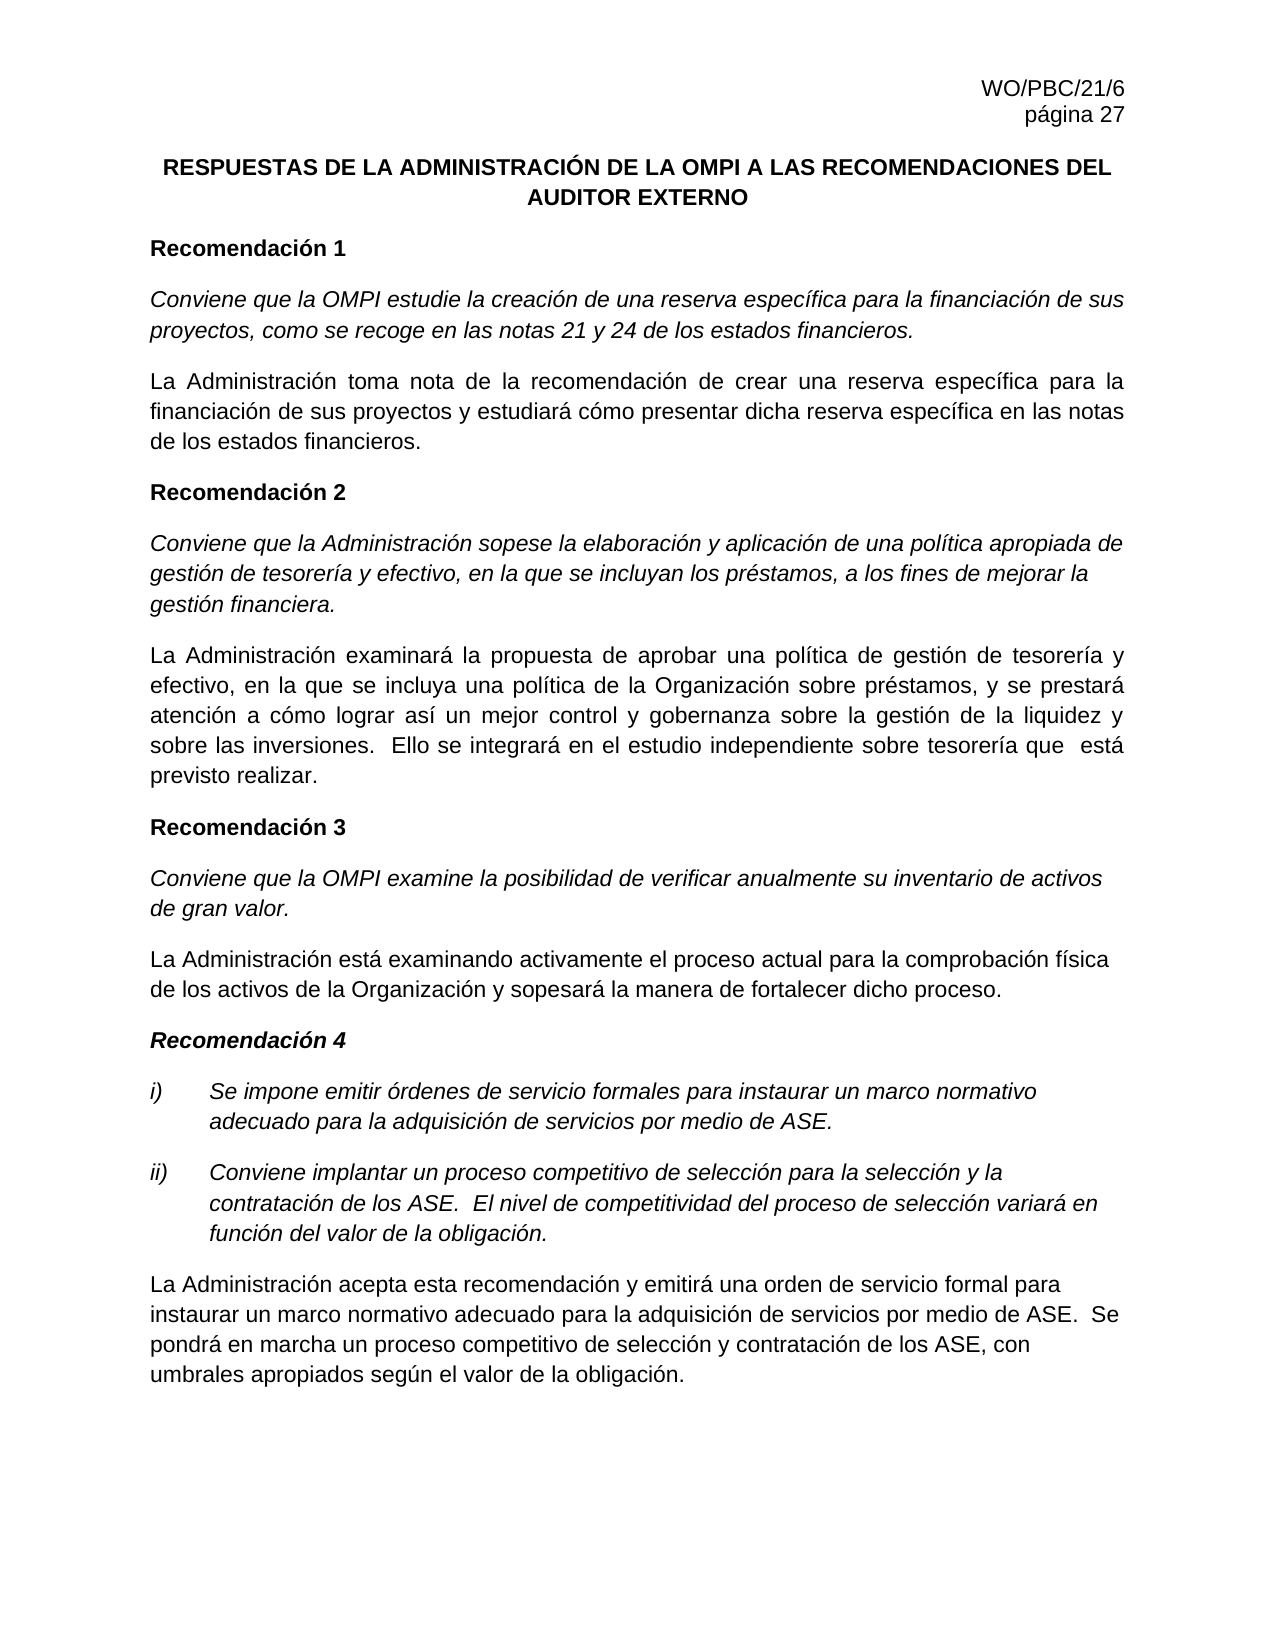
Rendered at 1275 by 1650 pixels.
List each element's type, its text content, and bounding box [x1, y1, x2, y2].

text Conviene que la OMPI estudie la creación de una reserva específica para la financiación de sus proyectos, como se recoge en las notas 21 y 24 de los estados financieros. [150, 286, 1125, 343]
text La Administración acepta esta recomendación y emitirá una orden de servicio formal para instaurar un marco normativo adecuado para la adquisición de servicios por medio de ASE. Se pondrá en marcha un proceso competitivo de selección y contratación de los ASE, con umbrales apropiados según el valor de la obligación. [150, 1271, 1125, 1388]
text Recomendación 1 [150, 235, 1125, 262]
text Conviene que la OMPI examine la posibilidad de verificar anualmente su inventario de activos de gran valor. [150, 864, 1125, 921]
text Recomendación 4 [150, 1027, 1125, 1053]
text Conviene que la Administración sopese la elaboración y aplicación de una política apropiada de gestión de tesorería y efectivo, en la que se incluyan los préstamos, a los fines de mejorar la gestión financiera. [150, 530, 1125, 617]
text i) Se impone emitir órdenes de servicio formales para instaurar un marco normativo adecuado para la adquisición de servicios por medio de ASE. [150, 1078, 1125, 1134]
text Recomendación 3 [150, 813, 1125, 840]
text Recomendación 2 [150, 479, 1125, 505]
text La Administración toma nota de la recomendación de crear una reserva específica para la financiación de sus proyectos y estudiará cómo presentar dicha reserva específica en las notas de los estados financieros. [150, 368, 1125, 454]
text RESPUESTAS DE LA ADMINISTRACIÓN DE LA OMPI A LAS RECOMENDACIONES DEL AUDITOR EXTERNO [150, 154, 1125, 211]
text ii) Conviene implantar un proceso competitivo de selección para la selección y la contratación de los ASE. El nivel de competitividad del proceso de selección variará en función del valor de la obligación. [150, 1159, 1125, 1246]
text La Administración está examinando activamente el proceso actual para la comprobación física de los activos de la Organización y sopesará la manera de fortalecer dicho proceso. [150, 946, 1125, 1002]
text La Administración examinará la propuesta de aprobar una política de gestión de tesorería y efectivo, en la que se incluya una política de la Organización sobre préstamos, y se prestará atención a cómo lograr así un mejor control y gobernanza sobre la gestión de la liquidez y sobre las inversiones. Ello se integrará en el estudio independiente sobre tesorería que está previsto realizar. [150, 642, 1125, 789]
